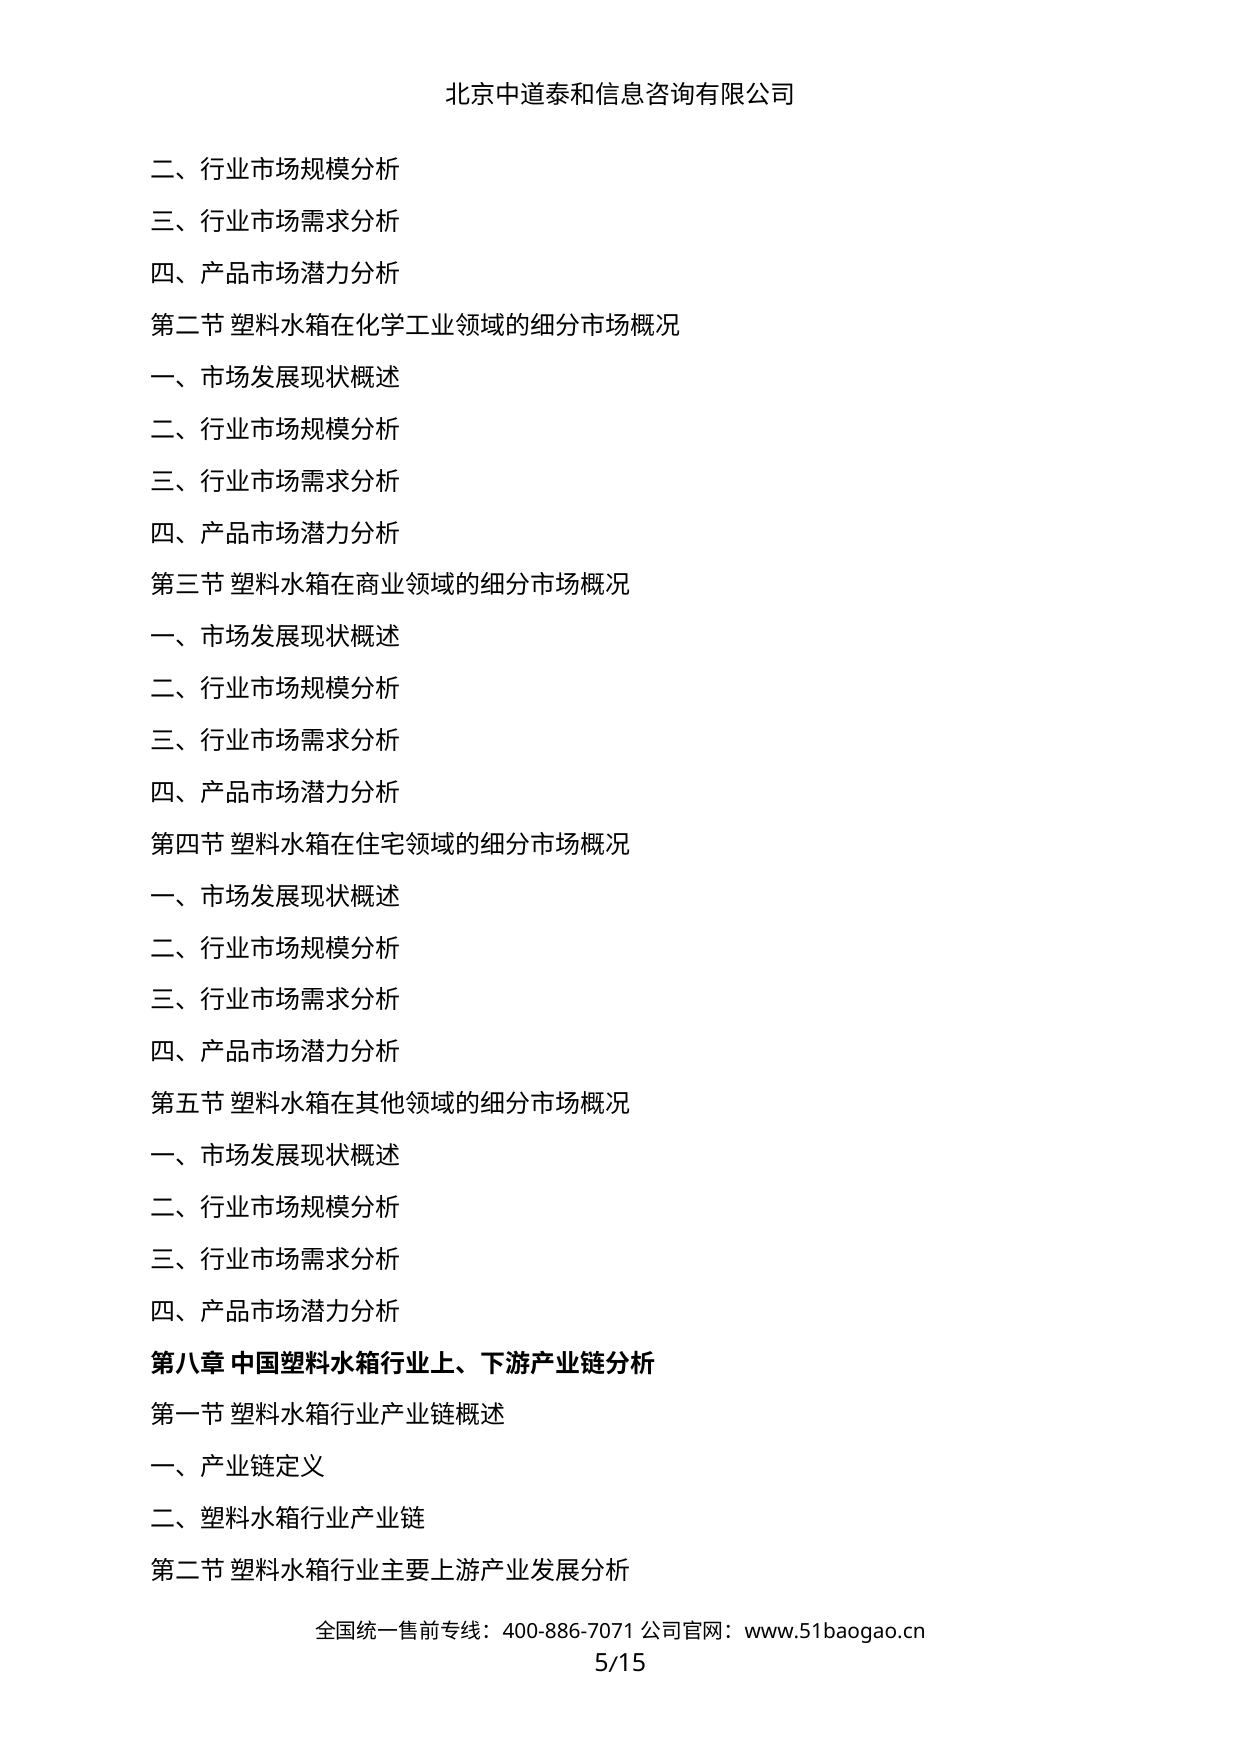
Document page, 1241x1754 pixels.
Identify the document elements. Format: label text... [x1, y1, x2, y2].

text 二、行业市场规模分析 [150, 409, 1090, 446]
text 四、产品市场潜力分析 [150, 513, 1090, 549]
text 第二节 塑料水箱行业主要上游产业发展分析 [150, 1551, 1090, 1587]
text 第五节 塑料水箱在其他领域的细分市场概况 [150, 1084, 1090, 1120]
text 二、行业市场规模分析 [150, 1187, 1090, 1224]
text 三、行业市场需求分析 [150, 202, 1090, 238]
text 一、市场发展现状概述 [150, 357, 1090, 394]
text 三、行业市场需求分析 [150, 980, 1090, 1016]
text 一、市场发展现状概述 [150, 1136, 1090, 1172]
text 三、行业市场需求分析 [150, 1239, 1090, 1276]
text 四、产品市场潜力分析 [150, 254, 1090, 290]
text 第二节 塑料水箱在化学工业领域的细分市场概况 [150, 306, 1090, 342]
text 四、产品市场潜力分析 [150, 1032, 1090, 1068]
text 二、行业市场规模分析 [150, 150, 1090, 186]
text 二、行业市场规模分析 [150, 669, 1090, 705]
text 第三节 塑料水箱在商业领域的细分市场概况 [150, 565, 1090, 601]
text 三、行业市场需求分析 [150, 461, 1090, 497]
text 四、产品市场潜力分析 [150, 772, 1090, 809]
text 一、产业链定义 [150, 1447, 1090, 1483]
text 一、市场发展现状概述 [150, 876, 1090, 912]
text 第一节 塑料水箱行业产业链概述 [150, 1395, 1090, 1431]
text 四、产品市场潜力分析 [150, 1291, 1090, 1327]
text 三、行业市场需求分析 [150, 721, 1090, 757]
text 一、市场发展现状概述 [150, 617, 1090, 653]
text 二、行业市场规模分析 [150, 928, 1090, 964]
text 第四节 塑料水箱在住宅领域的细分市场概况 [150, 824, 1090, 861]
text 二、塑料水箱行业产业链 [150, 1499, 1090, 1535]
text 第八章 中国塑料水箱行业上、下游产业链分析 [150, 1343, 1090, 1379]
